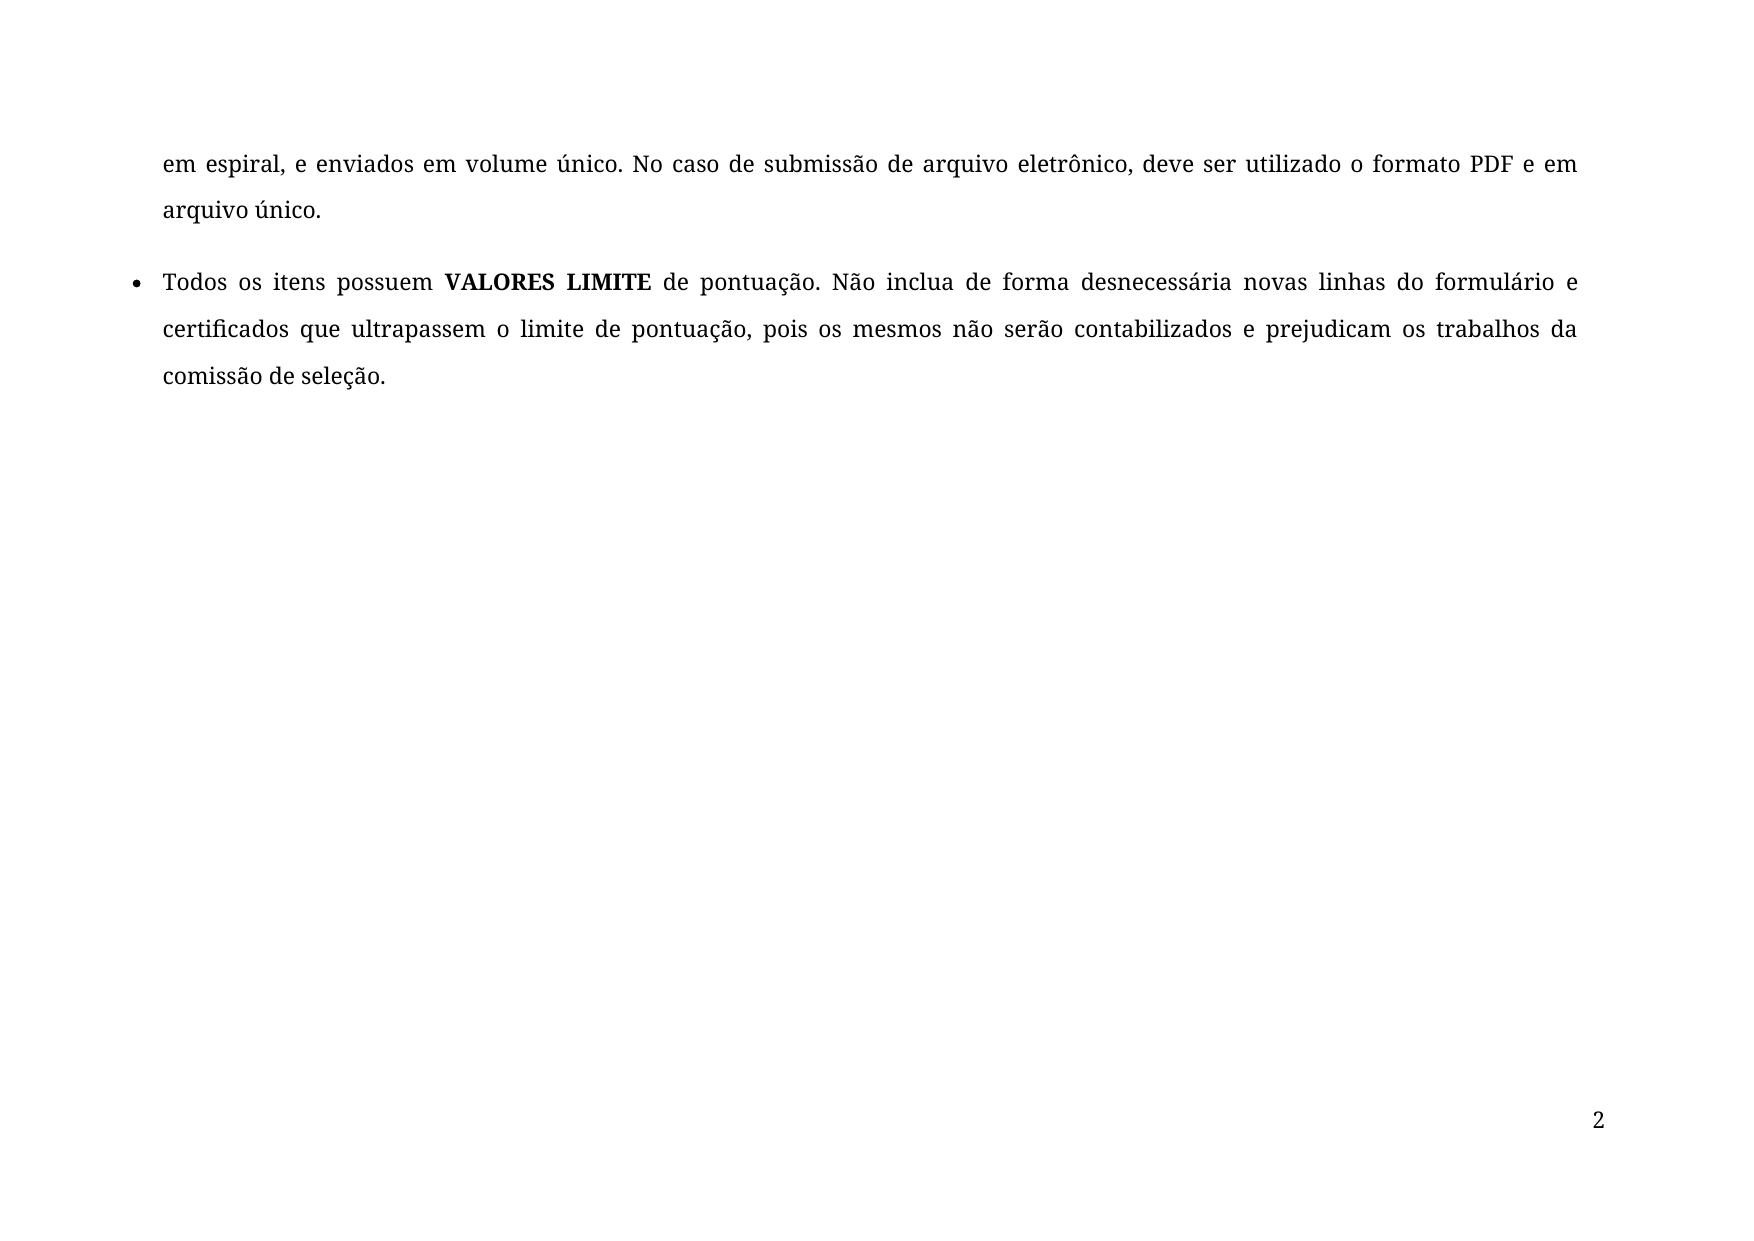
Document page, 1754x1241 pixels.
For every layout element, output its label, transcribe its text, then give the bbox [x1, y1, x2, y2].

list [133, 148, 1580, 226]
list Todos os itens possuem VALORES LIMITE de pontuação. Não inclua de forma desnecessária novas linhas do formulário e certificados que ultrapassem o limite de pontuação, pois os mesmos não serão contabilizados e prejudicam os trabalhos da comissão de seleção. [133, 266, 1580, 391]
